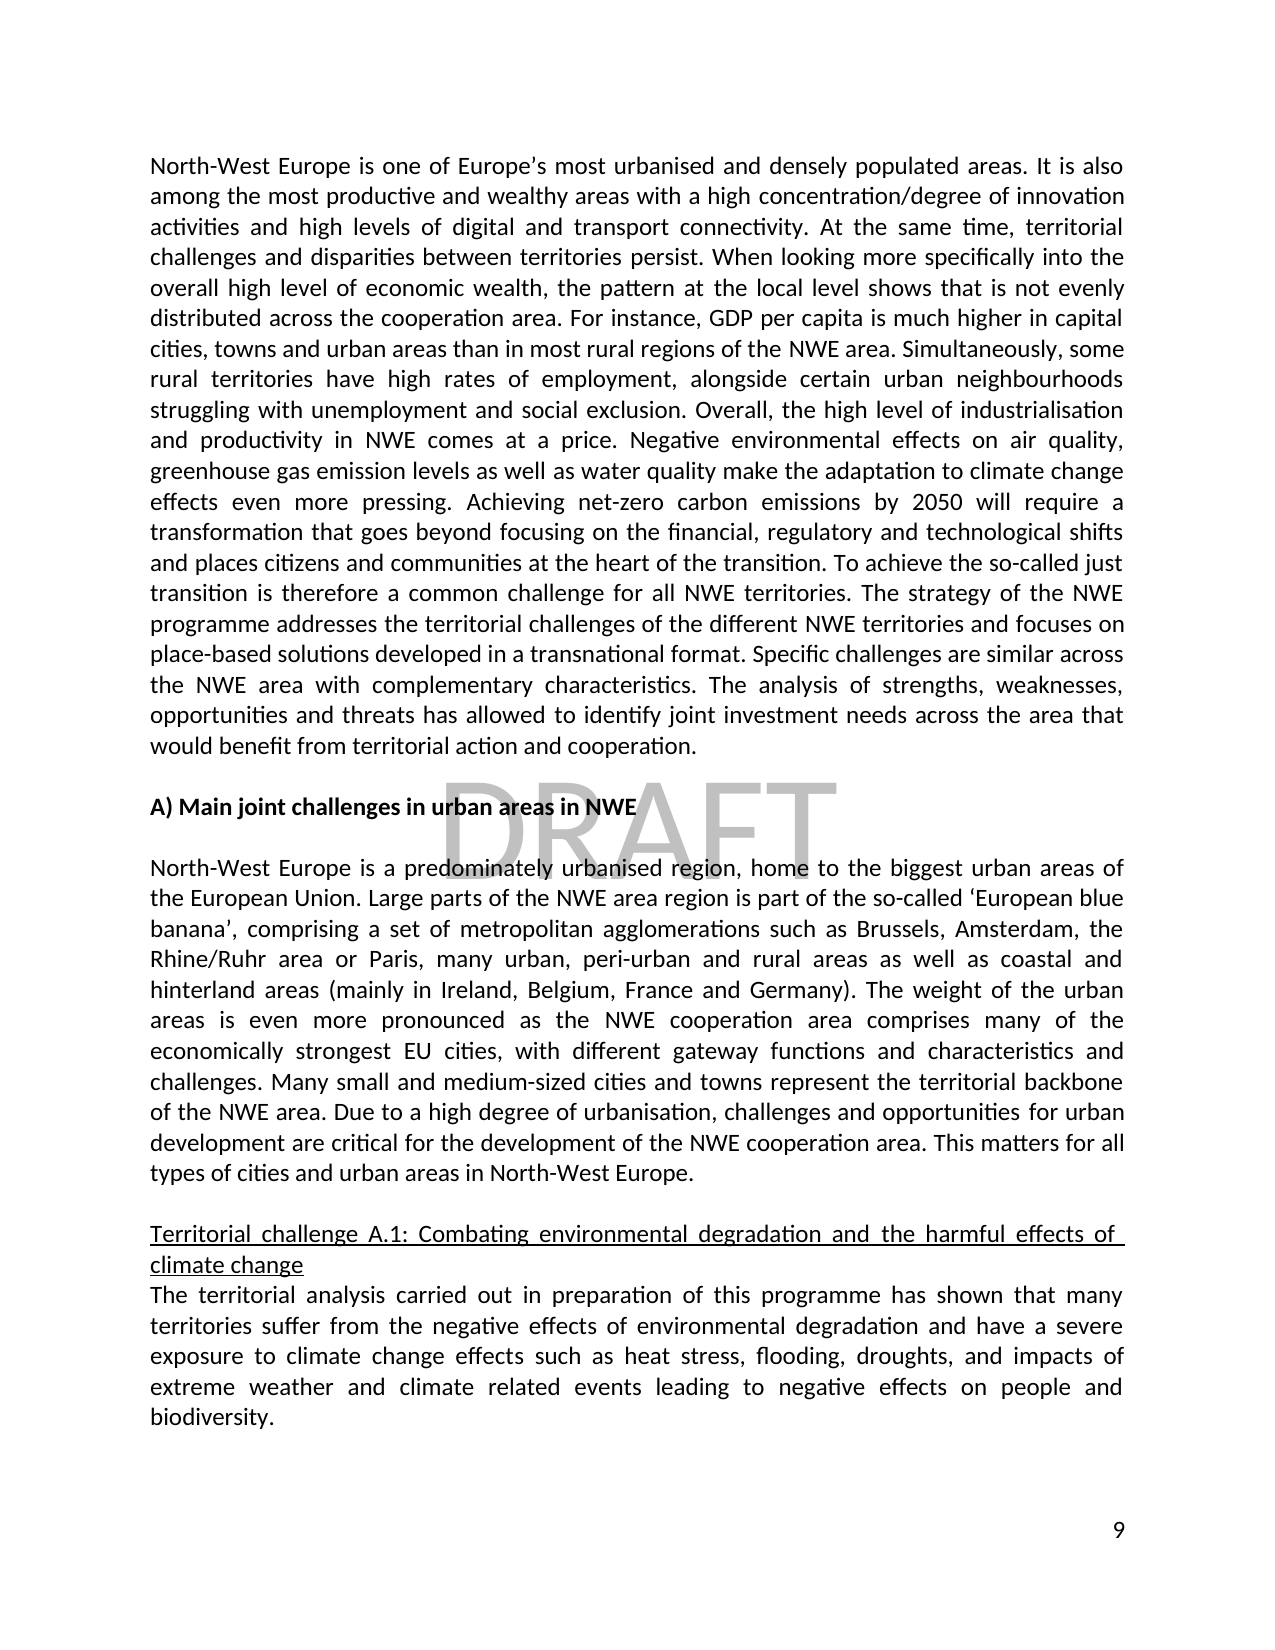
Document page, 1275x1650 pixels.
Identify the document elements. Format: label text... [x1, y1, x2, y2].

text Territorial challenge A.1: Combating environmental degradation and harmful climate change [150, 1218, 1125, 1244]
text A) Main joint challenges in urban areas in NWE [150, 791, 1125, 821]
text North-West Europe is one of Europe’s most urbanised and densely populated areas. It is also among the most productive and wealthy areas with a high of innovation activities and high levels of digital and transport connectivity. At the same time, territorial challengesand disparities between territories ersist. When looking more specifically into the overall high level of economic wealth, the pattern at local level shows that is not evenly distributed across the cooperation area. For instance, GDP per capita is much higher in capital cities, towns and urban areas than in most rural regions of the area. Simultaneously, some rural territories have high rates of employment, alongside certain urban neighbourhoods struggling with unemployment and social exclusion. Overall, the high level of industrialisation and productivity in comes at a price. Negative environmental effects on air quality, greenhouse gas emission levels as well water quality make the adaptation to climate change effects even more pressing. Achieving net-zero carbon emissions by 2050 will require a transformation that goes beyond focusing on the financial, regulatory and technological shifts and places citizens and communities at the heart of the transition. To achieve the so-called just transition is therefore a common challenge for all NWE territories. The strategy of the NWE programme addresses territorial challenges of the different territories and lace-based solutions developed in a transnational format. Specific challenges are similar across the NWE area with complementary characteristics. The analysis of strengths, weaknesses, opportunities and threats has allowed identify joint investment needs across the area that would benefit from territorial action and cooperation. [150, 150, 1125, 760]
text The territorial analysis carried out in preparation of this programme has shown that many territories suffer from the negative effects of environmental degradation and have a severe exposure to climate change effect such as heat stress, flooding, droughts, and impacts of extreme weather and climate related events leading to negative effects on people and biodiversity. [150, 1279, 1125, 1432]
text Territorial challenge A.1: Combating environmental degradation and harmful climate change [150, 1246, 1125, 1279]
text North-West Europe is a predominately urbanised region, home to the biggest urban areas of the European Union. Large part of the area region is part of the so-called ‘European blue banana’, comprising a set of metropolitan agglomerations such as Brussels, Amsterdam, the Rhine/Ruhr area or Paris, many urban, peri-urban and rural areas as well as coastal and hinterland areas (mainly in Ireland, Belgium, France and Germany). The weight of the urban areas is even more pronounced as the cooperation area comprises many of the economically strongest EU ities, with different gateway functions and characteristics and challenges. Many small and medium-sized cities and towns represent the territorial backbone of the area. Due to a high degree of urbanisation, challenges and opportunities are for the development of the cooperation area. This matters for all types of cities and urban areas in North-West Europe. [150, 852, 1125, 1188]
